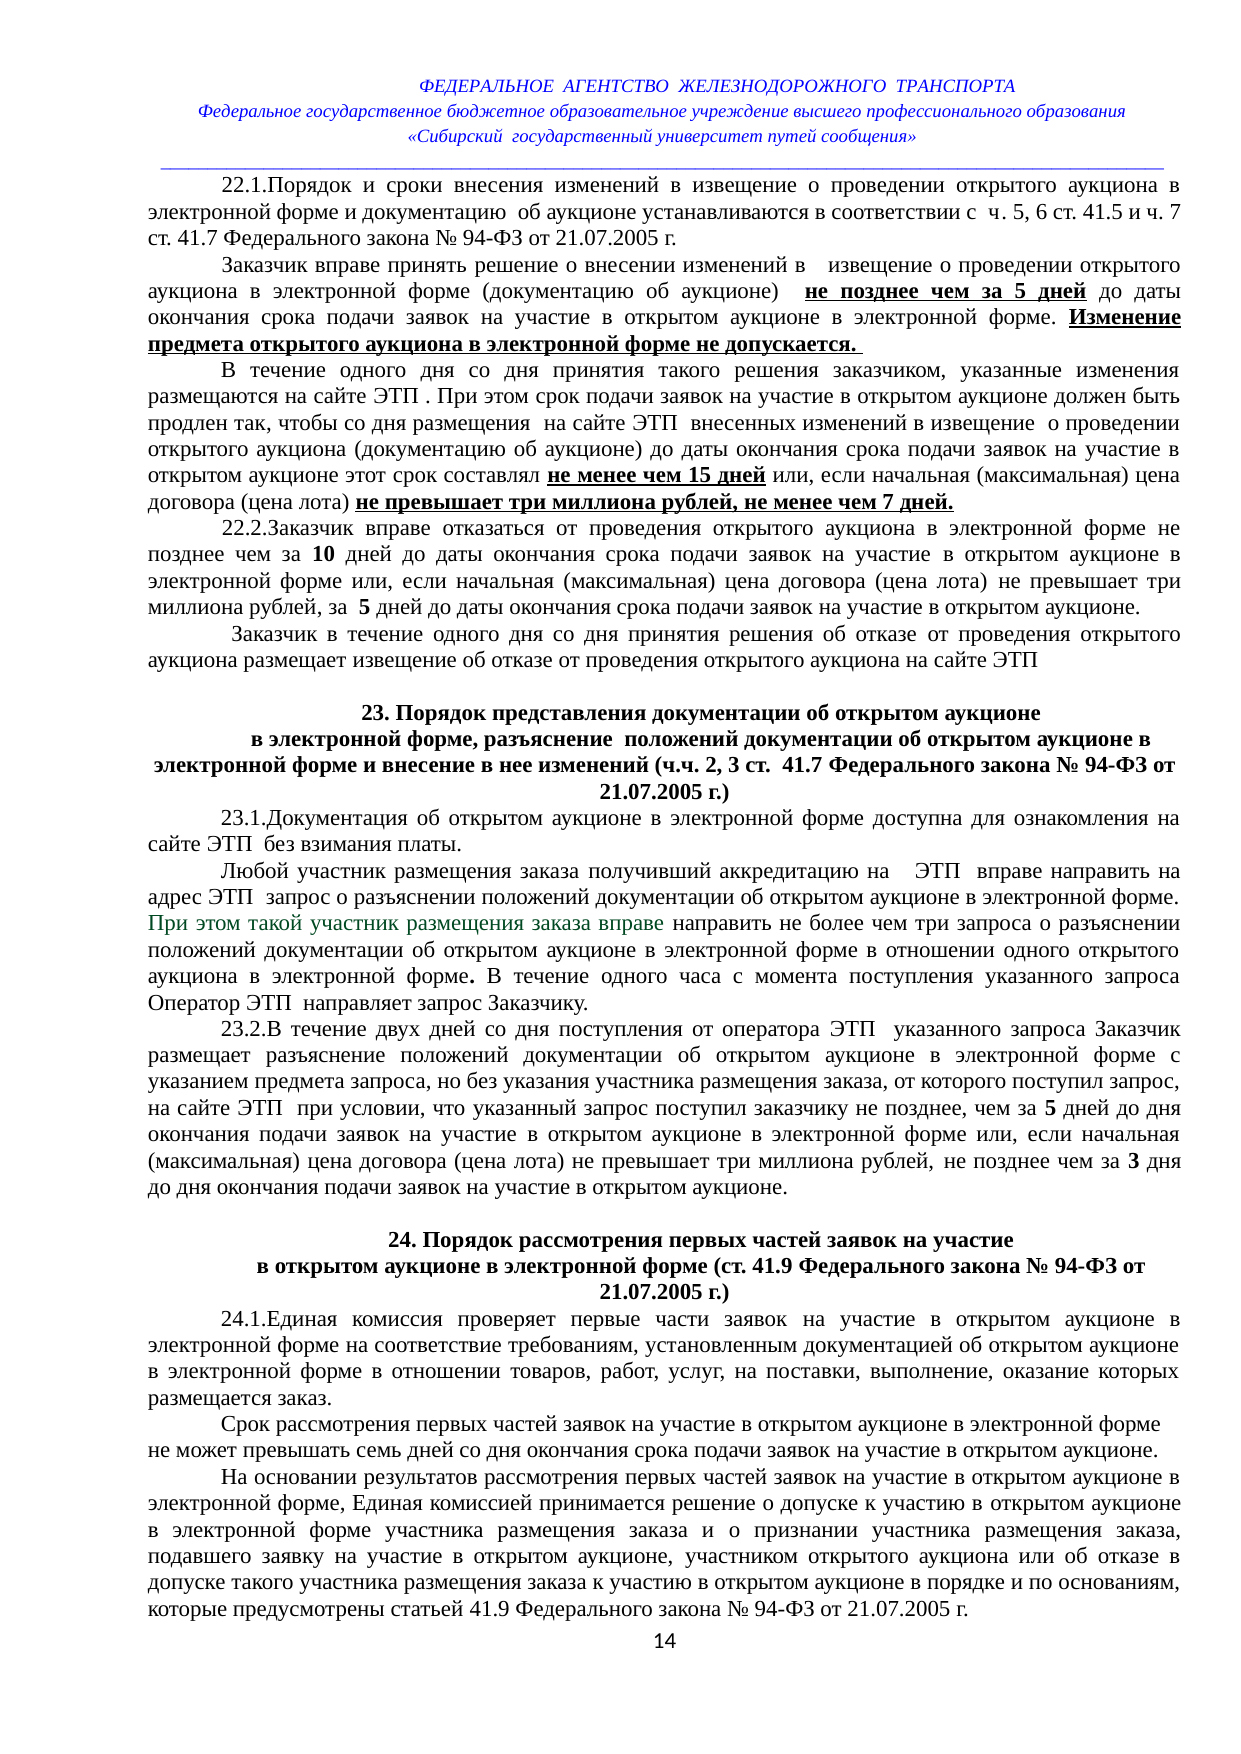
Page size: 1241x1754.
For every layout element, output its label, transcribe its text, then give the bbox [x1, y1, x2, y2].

text 23.2.В течение двух дней со дня поступления от оператора ЭТП указанного запроса Заказчик размещает разъяснение положений документации об открытом аукционе в электронной форме с указанием предмета запроса, но без указания участника размещения заказа, от которого поступил запрос, на сайте ЭТП при условии, что указанный запрос поступил заказчику не позднее, чем за 5 дней до дня окончания подачи заявок на участие в открытом аукционе в электронной форме или, если начальная (максимальная) цена договора (цена лота) не превышает три миллиона рублей, не позднее чем за 3 дня до дня окончания подачи заявок на участие в открытом аукционе. [148, 1015, 1181, 1199]
text в электронной форме, разъяснение положений документации об открытом аукционе в электронной форме и внесение в нее изменений (ч.ч. 2, 3 ст. 41.7 Федерального закона № 94-ФЗ от 21.07.2005 г.) [148, 725, 1181, 804]
text Срок рассмотрения первых частей заявок на участие в открытом аукционе в электронной форме не может превышать семь дней со дня окончания срока подачи заявок на участие в открытом аукционе. [148, 1410, 1181, 1463]
text 23. Порядок представления документации об открытом аукционе [148, 699, 1181, 725]
text в открытом аукционе в электронной форме (ст. 41.9 Федерального закона № 94-ФЗ от 21.07.2005 г.) [148, 1252, 1181, 1305]
text 24. Порядок рассмотрения первых частей заявок на участие [148, 1226, 1181, 1252]
text Любой участник размещения заказа получивший аккредитацию на ЭТП вправе направить на адрес ЭТП запрос о разъяснении положений документации об открытом аукционе в электронной форме. При этом такой участник размещения заказа вправе направить не более чем три запроса о разъяснении положений документации об открытом аукционе в электронной форме в отношении одного открытого аукциона в электронной форме. В течение одного часа с момента поступления указанного запроса Оператор ЭТП направляет запрос Заказчику. [148, 857, 1181, 1015]
text 24.1.Единая комиссия проверяет первые части заявок на участие в открытом аукционе в электронной форме на соответствие требованиям, установленным документацией об открытом аукционе в электронной форме в отношении товаров, работ, услуг, на поставки, выполнение, оказание которых размещается заказ. [148, 1305, 1181, 1410]
text Заказчик вправе принять решение о внесении изменений в извещение о проведении открытого аукциона в электронной форме (документацию об аукционе) не позднее чем за 5 дней до даты окончания срока подачи заявок на участие в открытом аукционе в электронной форме. Изменение предмета открытого аукциона в электронной форме не допускается. [148, 251, 1181, 356]
text Заказчик в течение одного дня со дня принятия решения об отказе от проведения открытого аукциона размещает извещение об отказе от проведения открытого аукциона на сайте ЭТП [148, 619, 1181, 672]
text В течение одного дня со дня принятия такого решения заказчиком, указанные изменения размещаются на сайте ЭТП . При этом срок подачи заявок на участие в открытом аукционе должен быть продлен так, чтобы со дня размещения на сайте ЭТП внесенных изменений в извещение о проведении открытого аукциона (документацию об аукционе) до даты окончания срока подачи заявок на участие в открытом аукционе этот срок составлял не менее чем 15 дней или, если начальная (максимальная) цена договора (цена лота) не превышает три миллиона рублей, не менее чем 7 дней. [148, 356, 1181, 514]
text 22.1.Порядок и сроки внесения изменений в извещение о проведении открытого аукциона в электронной форме и документацию об аукционе устанавливаются в соответствии с ч. 5, 6 ст. 41.5 и ч. 7 ст. 41.7 Федерального закона № 94-ФЗ от 21.07.2005 г. [148, 172, 1181, 251]
text На основании результатов рассмотрения первых частей заявок на участие в открытом аукционе в электронной форме, Единая комиссией принимается решение о допуске к участию в открытом аукционе в электронной форме участника размещения заказа и о признании участника размещения заказа, подавшего заявку на участие в открытом аукционе, участником открытого аукциона или об отказе в допуске такого участника размещения заказа к участию в открытом аукционе в порядке и по основаниям, которые предусмотрены статьей 41.9 Федерального закона № 94-ФЗ от 21.07.2005 г. [148, 1463, 1181, 1621]
text 22.2.Заказчик вправе отказаться от проведения открытого аукциона в электронной форме не позднее чем за 10 дней до даты окончания срока подачи заявок на участие в открытом аукционе в электронной форме или, если начальная (максимальная) цена договора (цена лота) не превышает три миллиона рублей, за 5 дней до даты окончания срока подачи заявок на участие в открытом аукционе. [148, 514, 1181, 619]
text 23.1.Документация об открытом аукционе в электронной форме доступна для ознакомления на сайте ЭТП без взимания платы. [148, 804, 1181, 857]
